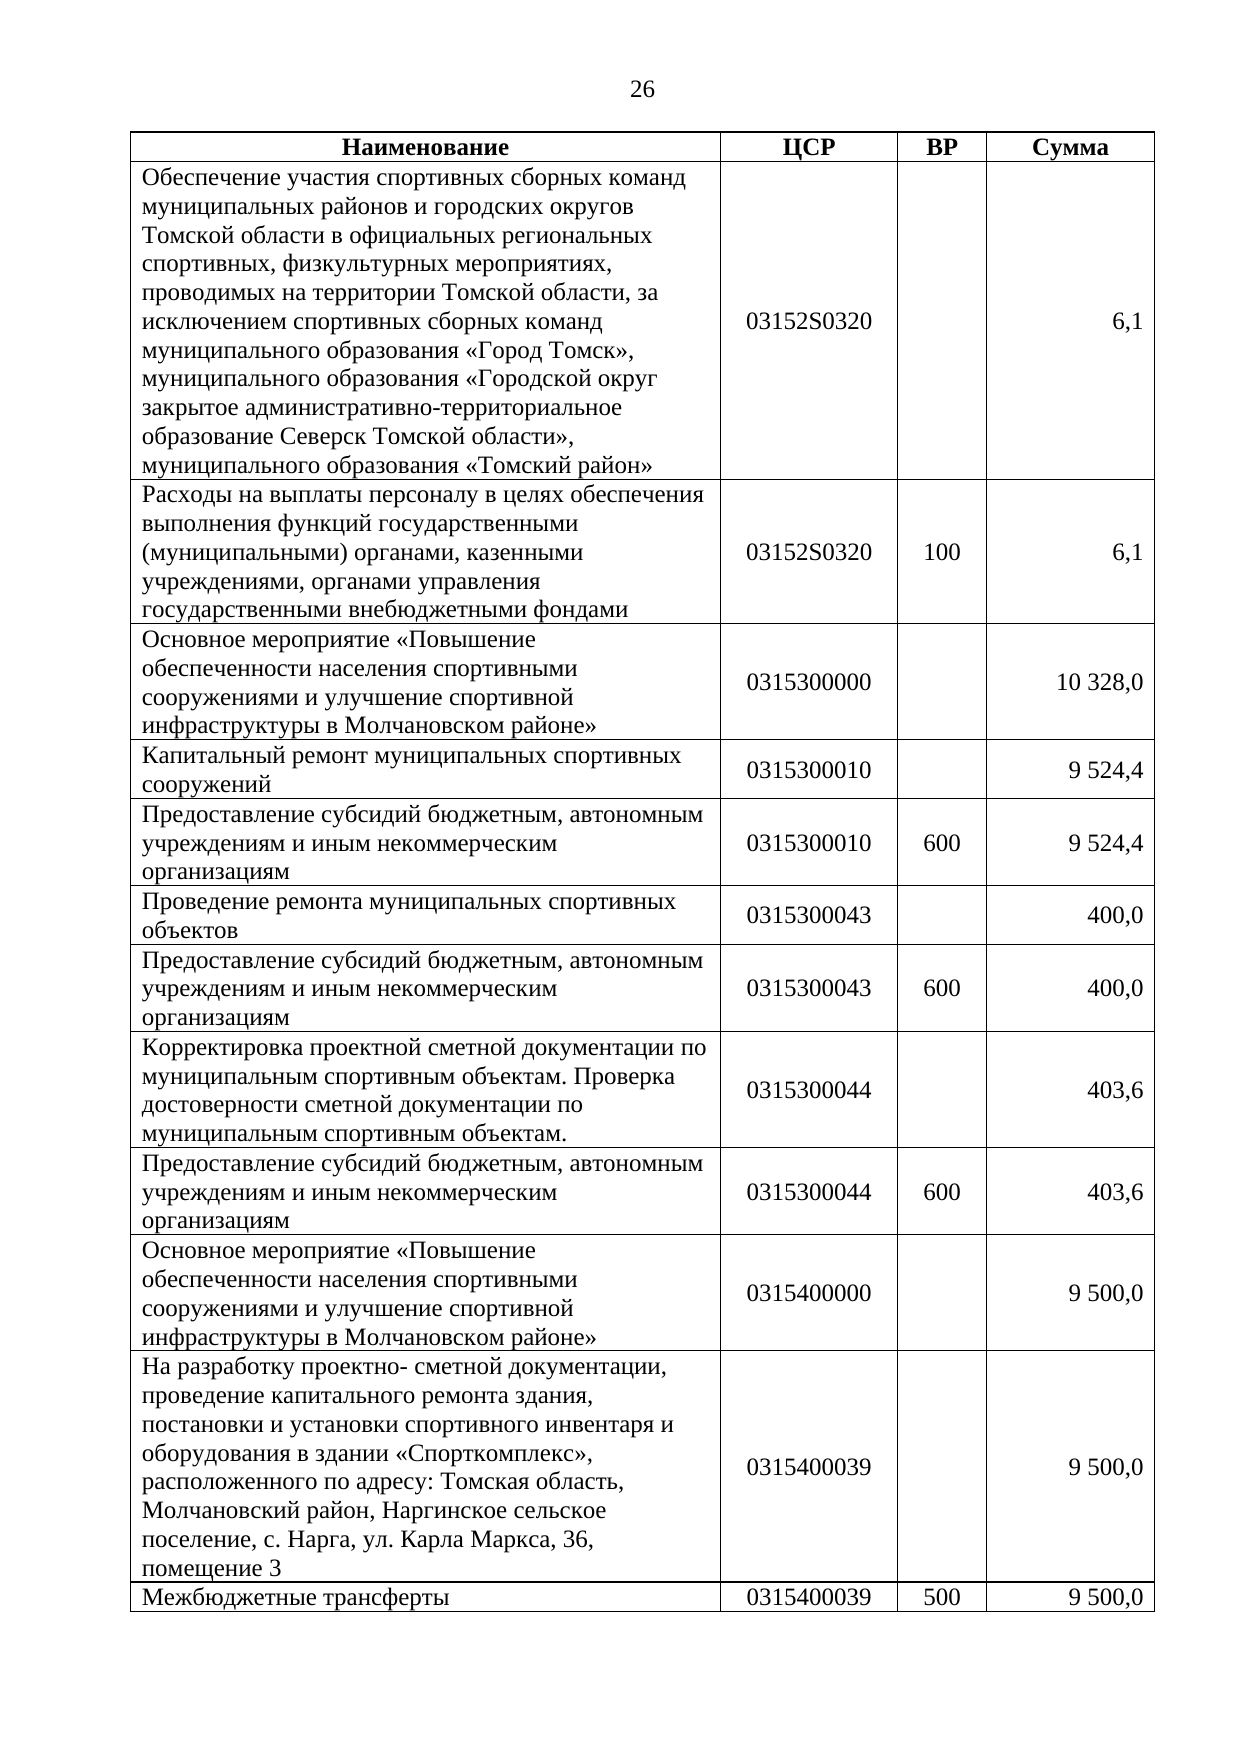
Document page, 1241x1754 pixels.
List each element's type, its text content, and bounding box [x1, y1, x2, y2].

table_header Сумма [987, 133, 1154, 161]
table_cell 0315400000 [721, 1235, 897, 1350]
table_cell [898, 162, 986, 478]
table_cell 6,1 [987, 162, 1154, 478]
table_header ВР [898, 133, 986, 161]
table_cell 403,6 [987, 1148, 1154, 1234]
table_cell 10 328,0 [987, 624, 1154, 739]
table_cell 600 [898, 1148, 986, 1234]
table_cell Предоставление субсидий бюджетным, автономным учреждениям и иным некоммерческим организациям [131, 1148, 720, 1234]
table_cell 0315300000 [721, 624, 897, 739]
table_cell [898, 1235, 986, 1350]
table_cell 100 [898, 480, 986, 623]
table_cell Предоставление субсидий бюджетным, автономным учреждениям и иным некоммерческим организациям [131, 945, 720, 1031]
table_cell Проведение ремонта муниципальных спортивных объектов [131, 886, 720, 944]
table_cell 9 500,0 [987, 1583, 1154, 1611]
table_cell 6,1 [987, 480, 1154, 623]
table_cell 0315300010 [721, 799, 897, 885]
table_cell 400,0 [987, 886, 1154, 944]
table_cell Основное мероприятие «Повышение обеспеченности населения спортивными сооружениями и улучшение спортивной инфраструктуры в Молчановском районе» [131, 624, 720, 739]
table_cell 0315300043 [721, 886, 897, 944]
table_cell 0315400039 [721, 1583, 897, 1611]
table_cell 403,6 [987, 1032, 1154, 1147]
table_cell 0315300044 [721, 1148, 897, 1234]
table_cell [898, 886, 986, 944]
table_cell [898, 624, 986, 739]
table_cell Основное мероприятие «Повышение обеспеченности населения спортивными сооружениями и улучшение спортивной инфраструктуры в Молчановском районе» [131, 1235, 720, 1350]
table_cell [898, 740, 986, 798]
table_cell 600 [898, 799, 986, 885]
table_cell 400,0 [987, 945, 1154, 1031]
table_cell [898, 1351, 986, 1581]
table_cell Межбюджетные трансферты [131, 1583, 720, 1611]
table_cell 03152S0320 [721, 162, 897, 478]
table_cell 03152S0320 [721, 480, 897, 623]
table_cell 9 500,0 [987, 1351, 1154, 1581]
table_cell 9 524,4 [987, 799, 1154, 885]
table_cell 500 [898, 1583, 986, 1611]
table_cell На разработку проектно- сметной документации, проведение капитального ремонта здания, постановки и установки спортивного инвентаря и оборудования в здании «Спорткомплекс», расположенного по адресу: Томская область, Молчановский район, Наргинское сельское поселение, с. Нарга, ул. Карла Маркса, 36, помещение 3 [131, 1351, 720, 1581]
table_cell [898, 1032, 986, 1147]
table_cell 9 500,0 [987, 1235, 1154, 1350]
table_header Наименование [131, 133, 720, 161]
table_cell 0315300010 [721, 740, 897, 798]
table_cell Капитальный ремонт муниципальных спортивных сооружений [131, 740, 720, 798]
table_header ЦСР [721, 133, 897, 161]
table_cell Предоставление субсидий бюджетным, автономным учреждениям и иным некоммерческим организациям [131, 799, 720, 885]
table_cell 0315400039 [721, 1351, 897, 1581]
table_cell 600 [898, 945, 986, 1031]
table_cell 0315300043 [721, 945, 897, 1031]
table_cell 0315300044 [721, 1032, 897, 1147]
table_cell Корректировка проектной сметной документации по муниципальным спортивным объектам. Проверка достоверности сметной документации по муниципальным спортивным объектам. [131, 1032, 720, 1147]
table_cell 9 524,4 [987, 740, 1154, 798]
